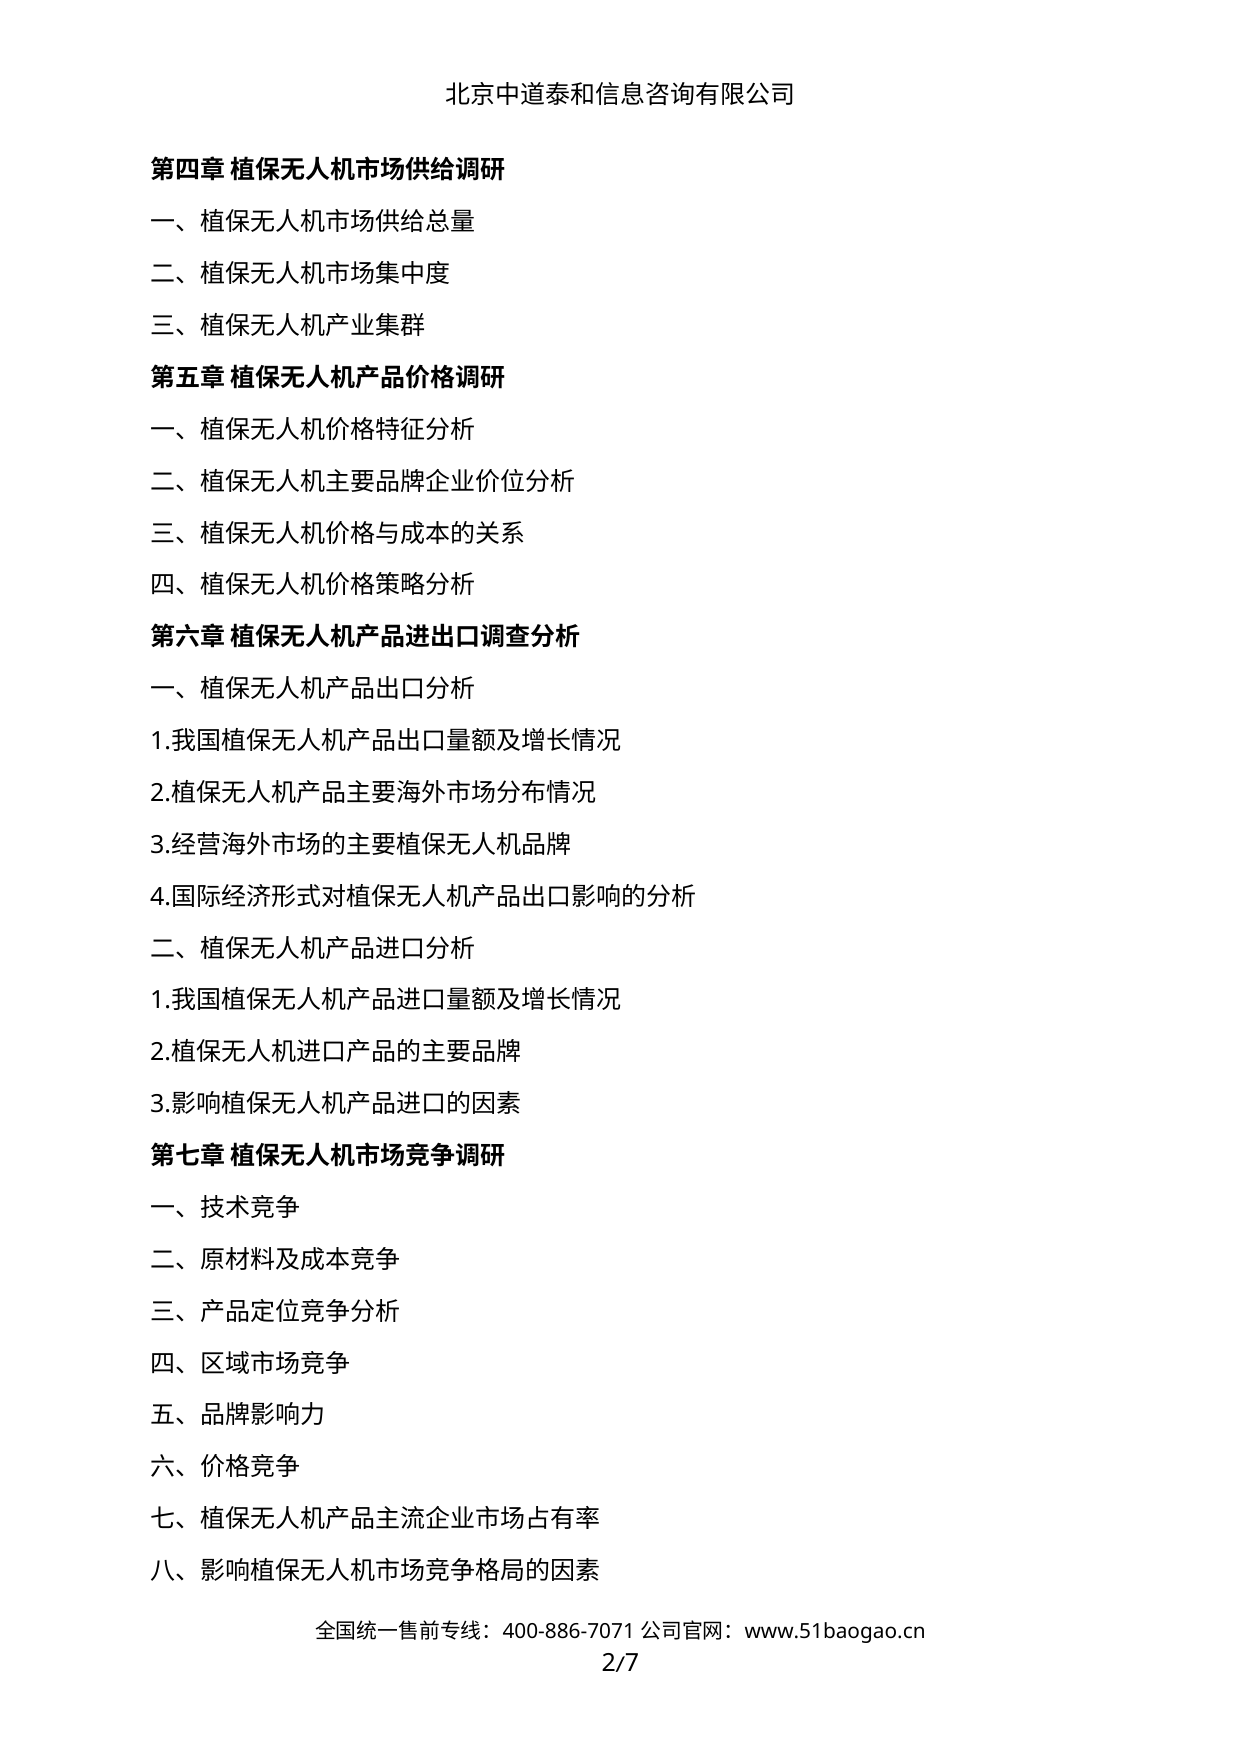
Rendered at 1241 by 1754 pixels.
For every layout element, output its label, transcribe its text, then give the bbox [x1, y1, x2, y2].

text 三、产品定位竞争分析 [150, 1291, 1090, 1327]
text 第七章 植保无人机市场竞争调研 [150, 1136, 1090, 1172]
text 六、价格竞争 [150, 1447, 1090, 1483]
text 1.我国植保无人机产品出口量额及增长情况 [150, 721, 1090, 757]
text 一、植保无人机产品出口分析 [150, 669, 1090, 705]
text 四、植保无人机价格策略分析 [150, 565, 1090, 601]
text 二、植保无人机产品进口分析 [150, 928, 1090, 964]
text 第六章 植保无人机产品进出口调查分析 [150, 617, 1090, 653]
text 4.国际经济形式对植保无人机产品出口影响的分析 [150, 876, 1090, 912]
text 3.经营海外市场的主要植保无人机品牌 [150, 824, 1090, 861]
text 一、植保无人机价格特征分析 [150, 409, 1090, 446]
text 五、品牌影响力 [150, 1395, 1090, 1431]
text 三、植保无人机价格与成本的关系 [150, 513, 1090, 549]
text 第四章 植保无人机市场供给调研 [150, 150, 1090, 186]
text 二、原材料及成本竞争 [150, 1239, 1090, 1276]
text 一、技术竞争 [150, 1187, 1090, 1224]
text 2.植保无人机产品主要海外市场分布情况 [150, 772, 1090, 809]
text 二、植保无人机主要品牌企业价位分析 [150, 461, 1090, 497]
text 二、植保无人机市场集中度 [150, 254, 1090, 290]
text 1.我国植保无人机产品进口量额及增长情况 [150, 980, 1090, 1016]
text 3.影响植保无人机产品进口的因素 [150, 1084, 1090, 1120]
text 八、影响植保无人机市场竞争格局的因素 [150, 1551, 1090, 1587]
text 三、植保无人机产业集群 [150, 306, 1090, 342]
text 七、植保无人机产品主流企业市场占有率 [150, 1499, 1090, 1535]
text 第五章 植保无人机产品价格调研 [150, 357, 1090, 394]
text 四、区域市场竞争 [150, 1343, 1090, 1379]
text 2.植保无人机进口产品的主要品牌 [150, 1032, 1090, 1068]
text 一、植保无人机市场供给总量 [150, 202, 1090, 238]
